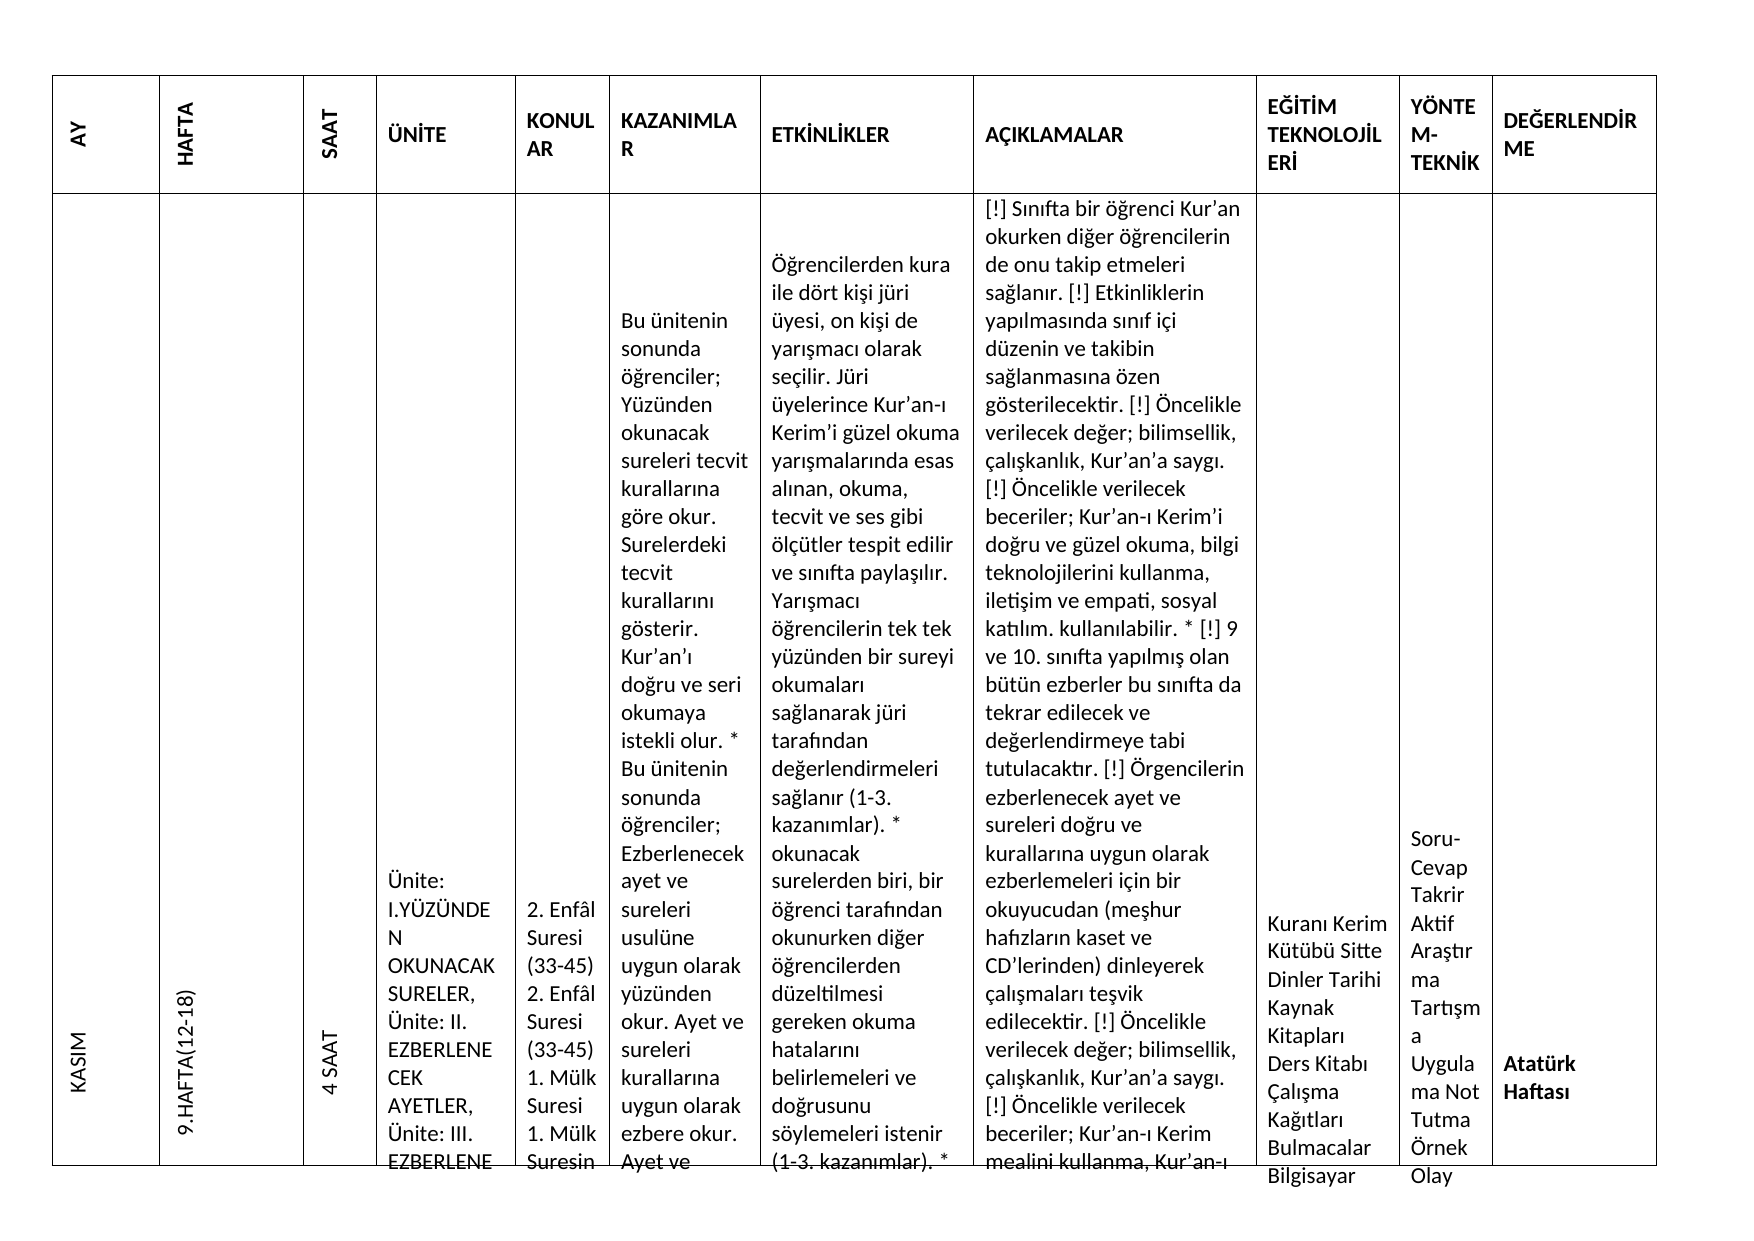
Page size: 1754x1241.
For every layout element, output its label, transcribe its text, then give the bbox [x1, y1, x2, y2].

table_header EĞİTİM TEKNOLOJİLERİ [1257, 76, 1399, 193]
table_header SAAT [304, 76, 376, 193]
table_cell Ünite: I.YÜZÜNDEN OKUNACAK SURELER, Ünite: II. EZBERLENECEK AYETLER, Ünite: III. EZBERLENEN AYETLERİN ANLAMLARI [377, 194, 515, 1165]
table_cell 9.HAFTA(12-18) [160, 194, 303, 1165]
table_header HAFTA [160, 76, 303, 193]
table_header KAZANIMLAR [610, 76, 760, 193]
table_cell 4 SAAT [304, 194, 376, 1165]
table_cell Soru-Cevap Takrir Aktif Araştırma Tartışma Uygulama Not Tutma Örnek Olay Drama Beyin Fırtınası [1400, 194, 1492, 1165]
table_cell Kuranı Kerim Kütübü Sitte Dinler Tarihi Kaynak Kitapları Ders Kitabı Çalışma Kağıtları Bulmacalar Bilgisayar Sunular [1257, 194, 1399, 1165]
table_cell Atatürk Haftası [1493, 194, 1656, 1165]
table_header KONULAR [516, 76, 609, 193]
table_cell 2. Enfâl Suresi (33-45) 2. Enfâl Suresi (33-45) 1. Mülk Suresi 1. Mülk Suresinin Anlamı [516, 194, 609, 1165]
table_cell KASIM [53, 194, 159, 1165]
table_header YÖNTEM-TEKNİK [1400, 76, 1492, 193]
table_header ÜNİTE [377, 76, 515, 193]
table_header DEĞERLENDİRME [1493, 76, 1656, 193]
table_header ETKİNLİKLER [761, 76, 973, 193]
table_header AÇIKLAMALAR [974, 76, 1256, 193]
table_header AY [53, 76, 159, 193]
